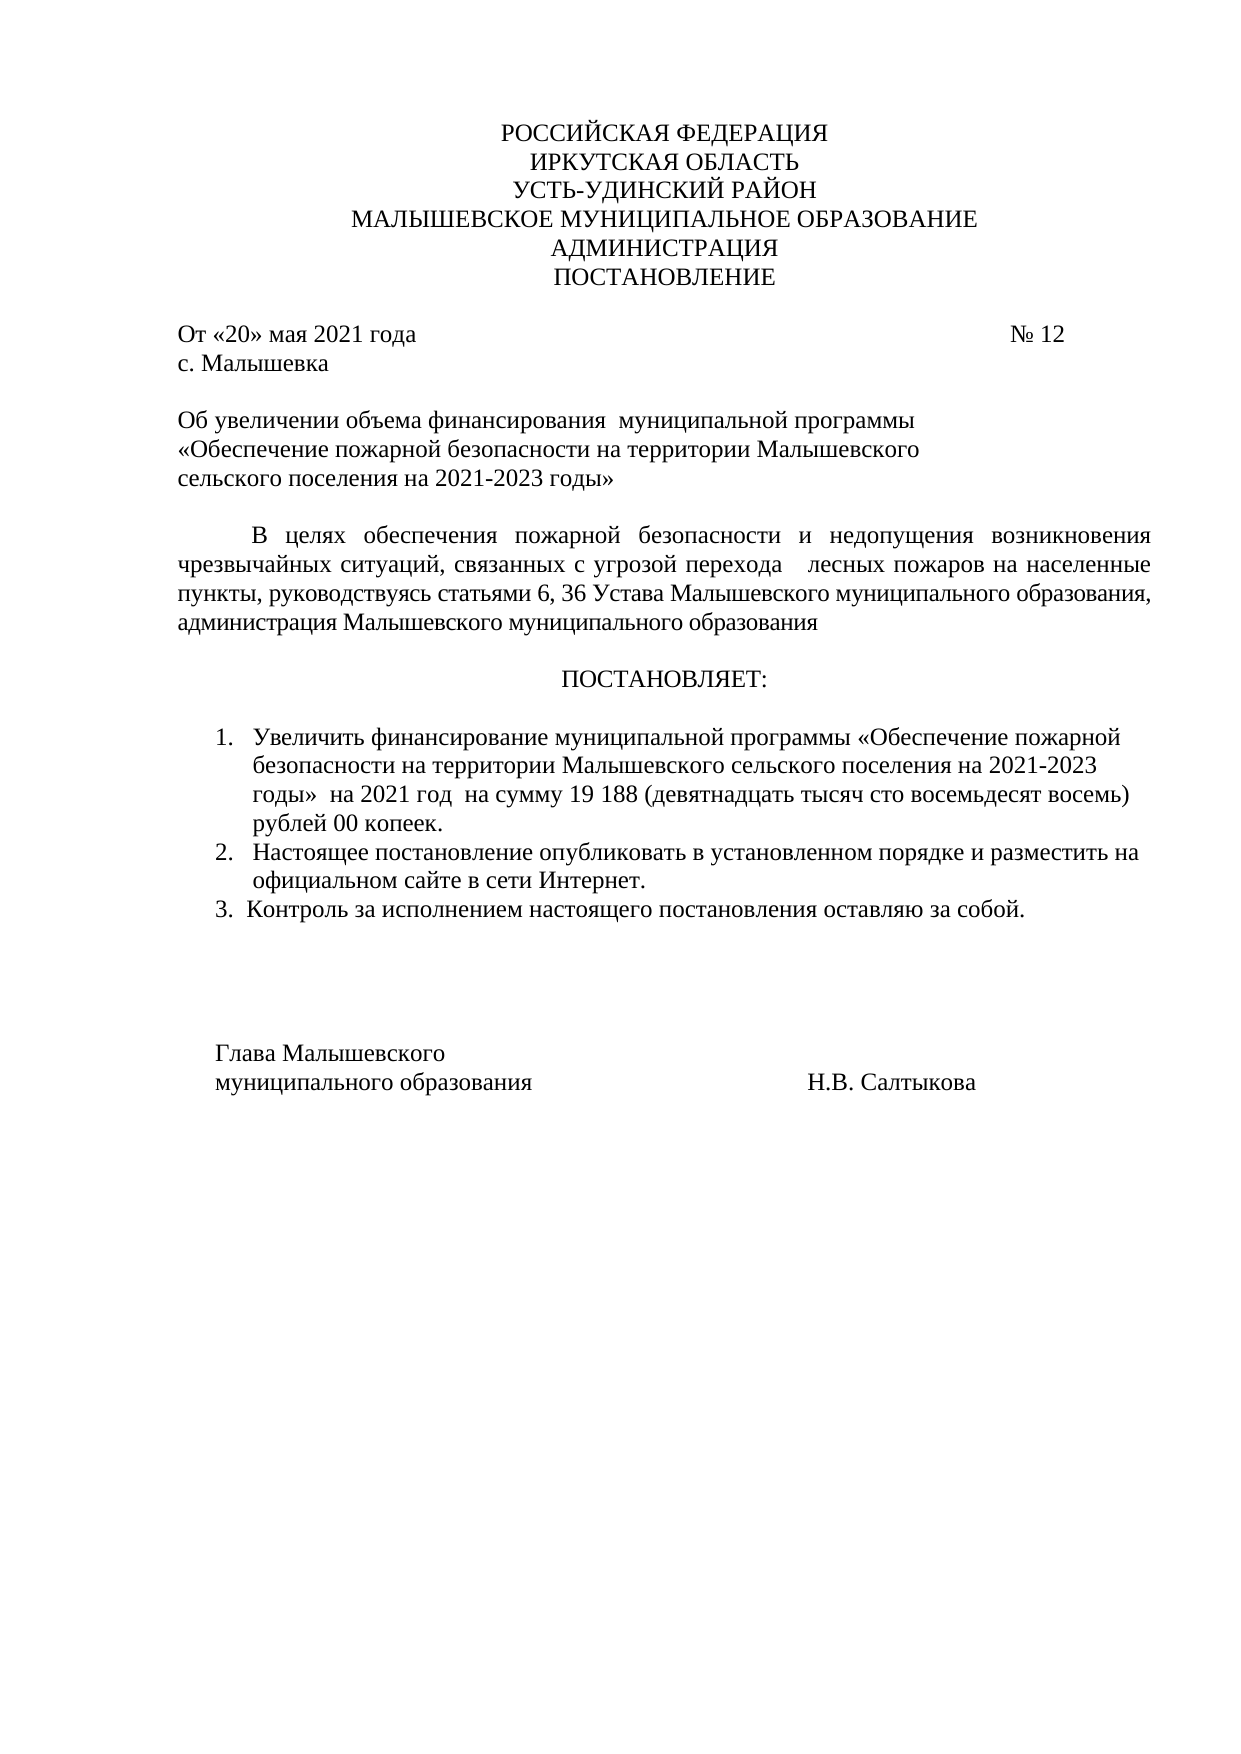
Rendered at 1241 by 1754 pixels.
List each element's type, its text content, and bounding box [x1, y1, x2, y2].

text «Обеспечение пожарной безопасности на территории Малышевского [177, 434, 1152, 463]
text Об увеличении объема финансирования муниципальной программы [177, 406, 1152, 434]
text В целях обеспечения пожарной безопасности и недопущения возникновения чрезвычайных ситуаций, связанных с угрозой перехода лесных пожаров на населенные пункты, руководствуясь статьями 6, 36 Устава Малышевского муниципального образования, администрация Малышевского муниципального образования [177, 521, 1152, 636]
text сельского поселения на 2021-2023 годы» [177, 463, 1152, 492]
text Глава Малышевского [215, 1038, 1152, 1067]
text УСТЬ-УДИНСКИЙ РАЙОН [177, 176, 1152, 204]
list Настоящее постановление опубликовать в установленном порядке и разместить на [215, 837, 1152, 866]
text МАЛЫШЕВСКОЕ МУНИЦИПАЛЬНОЕ ОБРАЗОВАНИЕ [177, 204, 1152, 233]
text ПОСТАНОВЛЕНИЕ [177, 262, 1152, 291]
text 3. Контроль за исполнением настоящего постановления оставляю за собой. [215, 894, 1152, 923]
text ПОСТАНОВЛЯЕТ: [177, 664, 1152, 693]
list Увеличить финансирование муниципальной программы «Обеспечение пожарной безопасности на территории Малышевского сельского поселения на 2021-2023 годы» на 2021 год на сумму 19 188 (девятнадцать тысяч сто восемьдесят восемь) рублей 00 копеек. [215, 722, 1152, 837]
text ИРКУТСКАЯ ОБЛАСТЬ [177, 147, 1152, 176]
list официальном сайте в сети Интернет. [252, 866, 1152, 894]
text РОССИЙСКАЯ ФЕДЕРАЦИЯ [177, 118, 1152, 147]
text От «20» мая 2021 года № 12 [177, 319, 1152, 348]
text муниципального образования Н.В. Салтыкова [215, 1067, 1152, 1096]
text АДМИНИСТРАЦИЯ [177, 233, 1152, 262]
text с. Малышевка [177, 348, 1152, 377]
